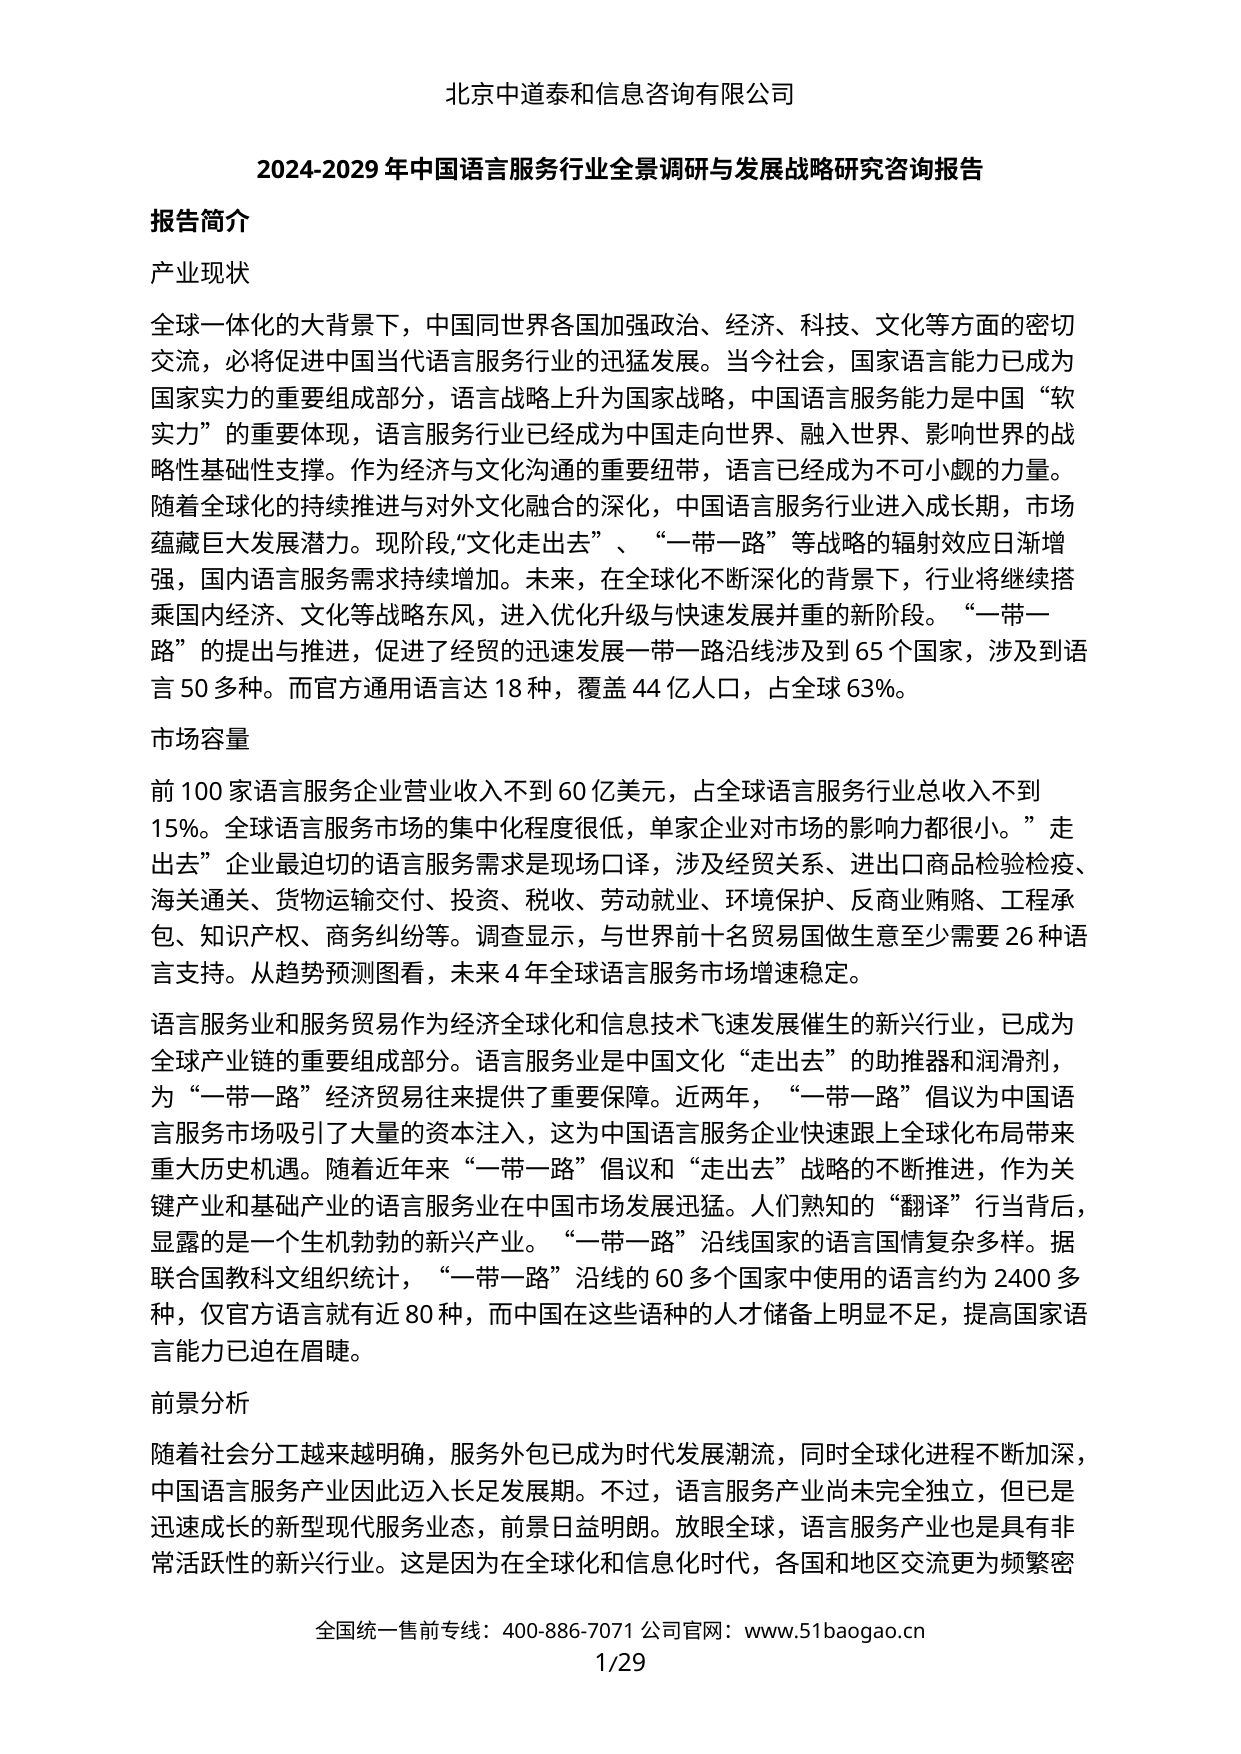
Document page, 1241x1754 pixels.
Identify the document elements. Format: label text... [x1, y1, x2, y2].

text 前景分析 [150, 1383, 1090, 1419]
text 2024-2029年中国语言服务行业全景调研与发展战略研究咨询报告 [150, 150, 1090, 186]
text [150, 1435, 1090, 1580]
text 前100家语言服务企业营业收入不到60亿美元，占全球语言服务行业总收入不到15%。全球语言服务市场的集中化程度很低，单家企业对市场的影响力都很小。”走出去”企业最迫切的语言服务需求是现场口译，涉及经贸关系、进出口商品检验检疫、海关通关、货物运输交付、投资、税收、劳动就业、环境保护、反商业贿赂、工程承包、知识产权、商务纠纷等。调查显示，与世界前十名贸易国做生意至少需要26种语言支持。从趋势预测图看，未来4年全球语言服务市场增速稳定。 [150, 772, 1090, 989]
text 产业现状 [150, 254, 1090, 290]
text 报告简介 [150, 202, 1090, 238]
text 全球一体化的大背景下，中国同世界各国加强政治、经济、科技、文化等方面的密切交流，必将促进中国当代语言服务行业的迅猛发展。当今社会，国家语言能力已成为国家实力的重要组成部分，语言战略上升为国家战略，中国语言服务能力是中国“软实力”的重要体现，语言服务行业已经成为中国走向世界、融入世界、影响世界的战略性基础性支撑。作为经济与文化沟通的重要纽带，语言已经成为不可小觑的力量。随着全球化的持续推进与对外文化融合的深化，中国语言服务行业进入成长期，市场蕴藏巨大发展潜力。现阶段,“文化走出去”、“一带一路”等战略的辐射效应日渐增强，国内语言服务需求持续增加。未来，在全球化不断深化的背景下，行业将继续搭乘国内经济、文化等战略东风，进入优化升级与快速发展并重的新阶段。“一带一路”的提出与推进，促进了经贸的迅速发展一带一路沿线涉及到65个国家，涉及到语言50多种。而官方通用语言达18种，覆盖44亿人口，占全球63%。 [150, 306, 1090, 704]
text 市场容量 [150, 720, 1090, 756]
text 语言服务业和服务贸易作为经济全球化和信息技术飞速发展催生的新兴行业，已成为全球产业链的重要组成部分。语言服务业是中国文化“走出去”的助推器和润滑剂，为“一带一路”经济贸易往来提供了重要保障。近两年，“一带一路”倡议为中国语言服务市场吸引了大量的资本注入，这为中国语言服务企业快速跟上全球化布局带来重大历史机遇。随着近年来“一带一路”倡议和“走出去”战略的不断推进，作为关键产业和基础产业的语言服务业在中国市场发展迅猛。人们熟知的“翻译”行当背后，显露的是一个生机勃勃的新兴产业。“一带一路”沿线国家的语言国情复杂多样。据联合国教科文组织统计，“一带一路”沿线的60多个国家中使用的语言约为2400多种，仅官方语言就有近80种，而中国在这些语种的人才储备上明显不足，提高国家语言能力已迫在眉睫。 [150, 1005, 1090, 1367]
